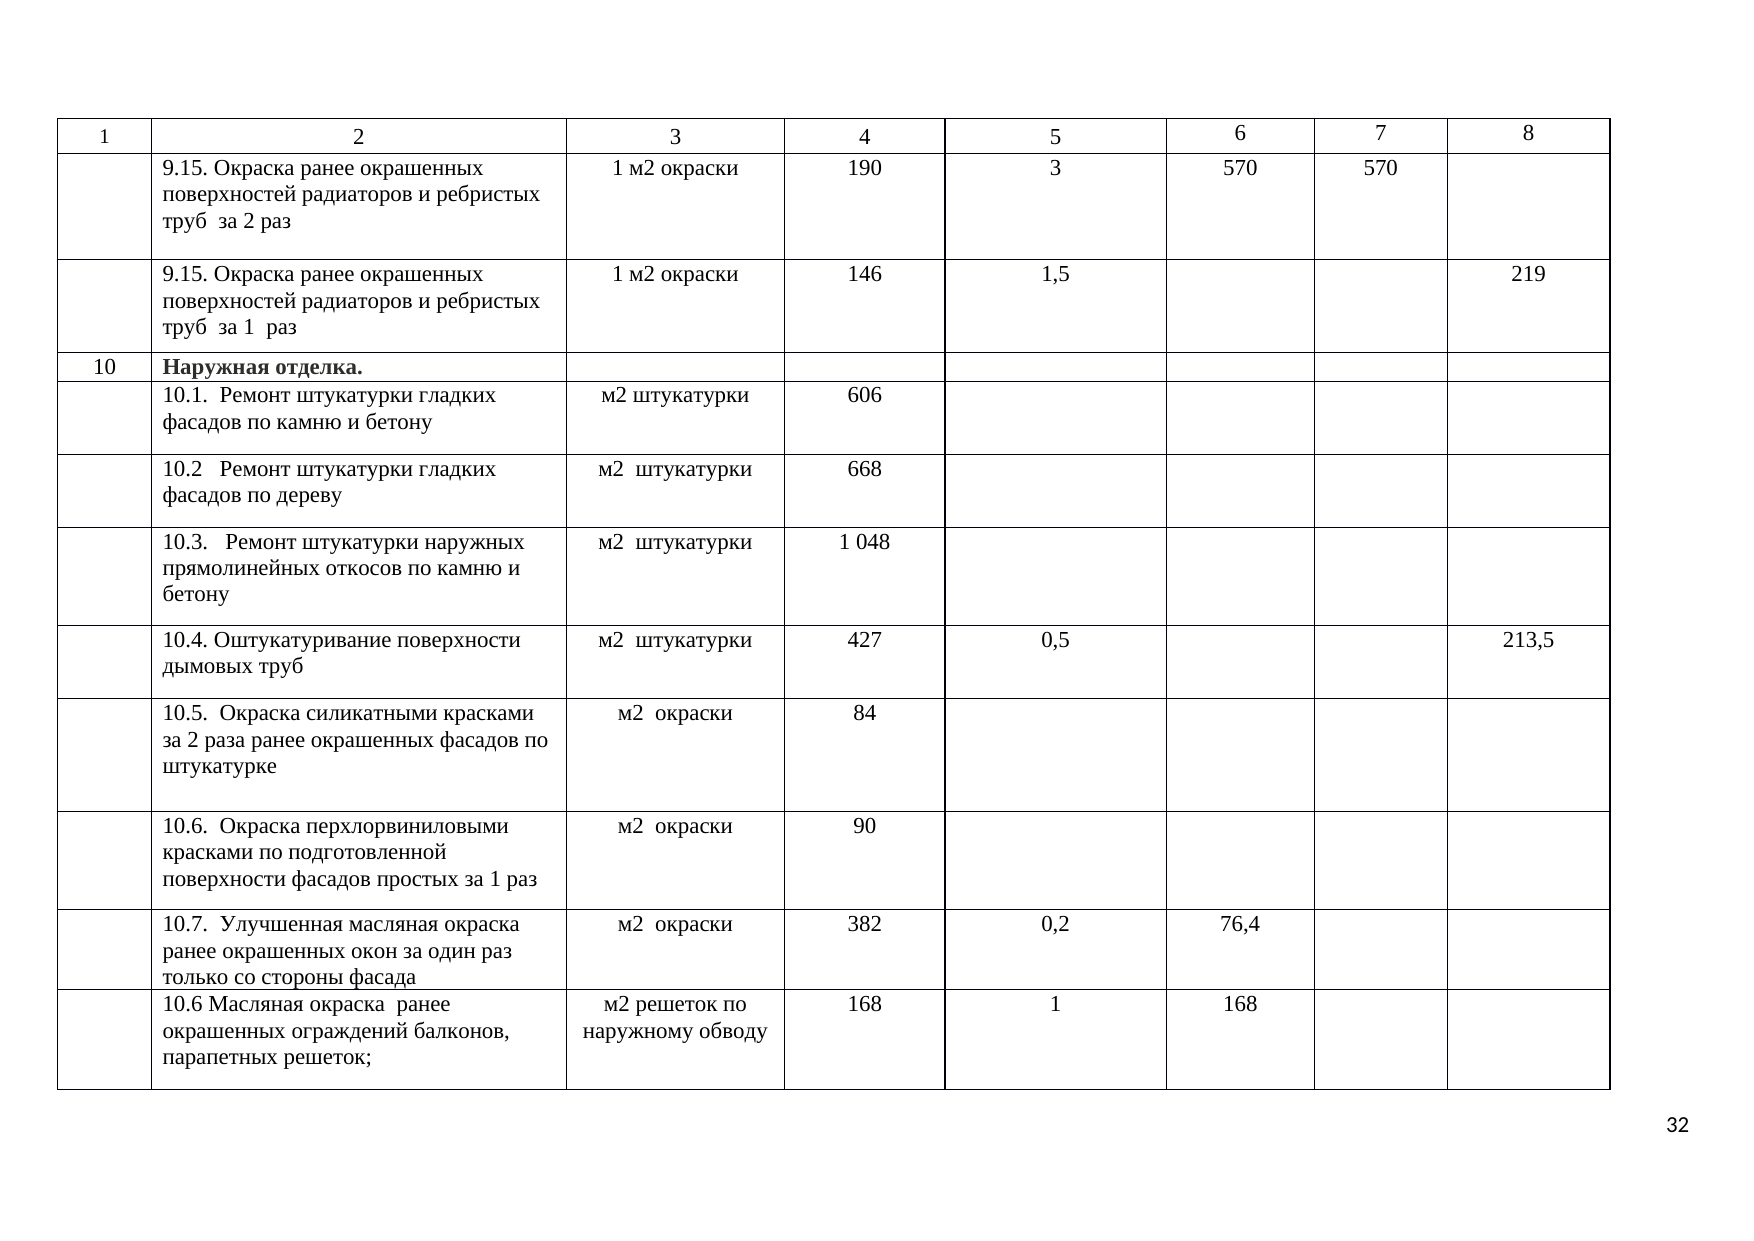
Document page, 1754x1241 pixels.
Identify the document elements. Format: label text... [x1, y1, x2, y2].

table_cell 9.15. Окраска ранее окрашенных поверхностей радиаторов и ребристых труб за 2 раз [152, 154, 566, 259]
table_cell м2 штукатурки [567, 455, 784, 527]
table_cell [1448, 154, 1609, 259]
table_cell м2 решеток по наружному обводу [567, 990, 784, 1089]
table_cell [58, 990, 151, 1089]
table_cell [1448, 528, 1609, 625]
table_cell 76,4 [1167, 910, 1314, 989]
table_cell м2 окраски [567, 910, 784, 989]
table_cell [1167, 353, 1314, 381]
table_cell м2 окраски [567, 812, 784, 909]
table_cell [1167, 455, 1314, 527]
table_cell [1315, 260, 1447, 352]
table_header 6 [1167, 119, 1314, 153]
table_cell 606 [785, 382, 944, 454]
table_cell 427 [785, 626, 944, 698]
table_cell 1 [946, 990, 1166, 1089]
table_cell 10.6 Масляная окраска ранее окрашенных ограждений балконов, парапетных решеток; [152, 990, 566, 1089]
table_header 2 [152, 119, 566, 153]
table_cell [58, 910, 151, 989]
table_cell [1315, 699, 1447, 811]
table_cell [1448, 699, 1609, 811]
table_cell [1448, 812, 1609, 909]
table_cell [58, 154, 151, 259]
table_cell [946, 455, 1166, 527]
table_header 3 [567, 119, 784, 153]
table_cell [1315, 990, 1447, 1089]
table_cell [946, 353, 1166, 381]
table_cell 10.6. Окраска перхлорвиниловыми красками по подготовленной поверхности фасадов простых за 1 раз [152, 812, 566, 909]
table_cell [58, 812, 151, 909]
table_header 5 [946, 119, 1166, 153]
table_cell [1315, 812, 1447, 909]
table_cell [58, 382, 151, 454]
table_cell [946, 699, 1166, 811]
table_cell [1167, 626, 1314, 698]
table_cell 10.5. Окраска силикатными красками за 2 раза ранее окрашенных фасадов по штукатурке [152, 699, 566, 811]
table_cell 0,2 [946, 910, 1166, 989]
table_cell 219 [1448, 260, 1609, 352]
table_cell 0,5 [946, 626, 1166, 698]
table_cell 84 [785, 699, 944, 811]
table_cell 570 [1315, 154, 1447, 259]
table_cell [58, 699, 151, 811]
table_header 7 [1315, 119, 1447, 153]
table_cell [1448, 990, 1609, 1089]
table_cell 1 м2 окраски [567, 260, 784, 352]
table_cell [1448, 382, 1609, 454]
table_cell [1315, 455, 1447, 527]
table_header 1 [58, 119, 151, 153]
table_cell 10.2 Ремонт штукатурки гладких фасадов по дереву [152, 455, 566, 527]
table_cell 1 048 [785, 528, 944, 625]
table_cell [946, 812, 1166, 909]
table_header 8 [1448, 119, 1609, 153]
table_cell 10.4. Оштукатуривание поверхности дымовых труб [152, 626, 566, 698]
table_cell [785, 353, 944, 381]
table_cell 382 [785, 910, 944, 989]
table_cell [1167, 528, 1314, 625]
table_cell м2 штукатурки [567, 528, 784, 625]
table_cell 3 [946, 154, 1166, 259]
table_cell [1315, 353, 1447, 381]
table_header 4 [785, 119, 944, 153]
table_cell 168 [1167, 990, 1314, 1089]
table_cell [567, 353, 784, 381]
table_cell м2 окраски [567, 699, 784, 811]
table_cell [1167, 699, 1314, 811]
table_cell [1315, 626, 1447, 698]
table_cell 668 [785, 455, 944, 527]
table_cell 1 м2 окраски [567, 154, 784, 259]
table_cell 1,5 [946, 260, 1166, 352]
table_cell 10.3. Ремонт штукатурки наружных прямолинейных откосов по камню и бетону [152, 528, 566, 625]
table_cell [946, 382, 1166, 454]
table_cell [1315, 910, 1447, 989]
table_cell [1315, 528, 1447, 625]
table_cell [58, 528, 151, 625]
table_cell 10 [58, 353, 151, 381]
table_cell [58, 626, 151, 698]
table_cell [1448, 455, 1609, 527]
table_cell 9.15. Окраска ранее окрашенных поверхностей радиаторов и ребристых труб за 1 раз [152, 260, 566, 352]
table_cell [1448, 910, 1609, 989]
table_cell Наружная отделка. [152, 353, 566, 381]
table_cell м2 штукатурки [567, 382, 784, 454]
table_cell [58, 260, 151, 352]
table_cell [1167, 382, 1314, 454]
table_cell [1167, 812, 1314, 909]
table_cell [1448, 353, 1609, 381]
table_cell [58, 455, 151, 527]
table_cell м2 штукатурки [567, 626, 784, 698]
table_cell 213,5 [1448, 626, 1609, 698]
table_cell [946, 528, 1166, 625]
table_cell 190 [785, 154, 944, 259]
table_cell 168 [785, 990, 944, 1089]
table_cell 570 [1167, 154, 1314, 259]
table_cell 90 [785, 812, 944, 909]
table_cell 10.1. Ремонт штукатурки гладких фасадов по камню и бетону [152, 382, 566, 454]
table_cell 10.7. Улучшенная масляная окраска ранее окрашенных окон за один раз только со стороны фасада [152, 910, 566, 989]
table_cell 146 [785, 260, 944, 352]
table_cell [1315, 382, 1447, 454]
table_cell [1167, 260, 1314, 352]
